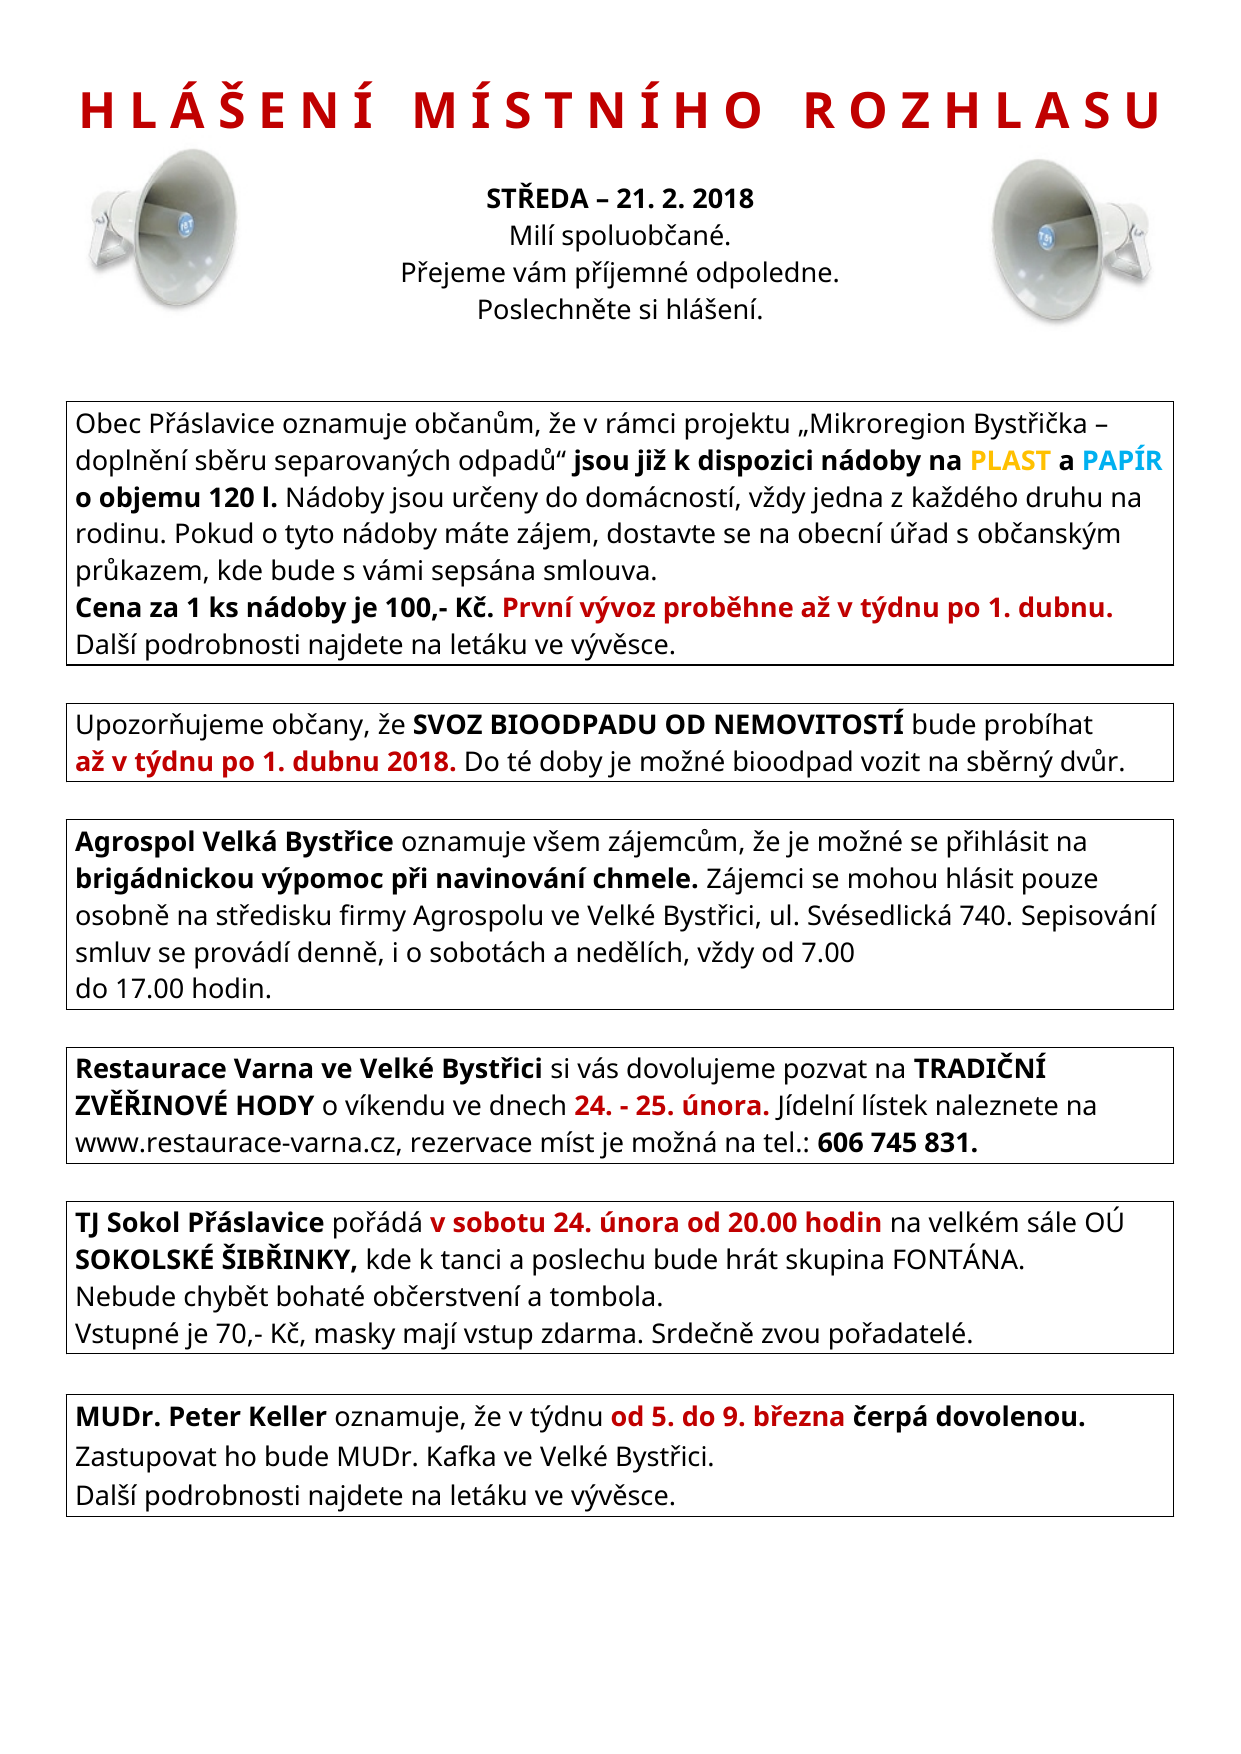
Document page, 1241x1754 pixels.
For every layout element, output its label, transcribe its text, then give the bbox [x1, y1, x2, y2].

text Nebude chybět bohaté občerstvení a tombola. [75, 1277, 1165, 1311]
text do 17.00 hodin. [67, 967, 1173, 1009]
text Upozorňujeme občany, že SVOZ BIOODPADU OD NEMOVITOSTÍ bude probíhat [67, 704, 1173, 739]
text Agrospol Velká Bystřice oznamuje všem zájemcům, že je možné se přihlásit na brigádnickou výpomoc při navinování chmele. Zájemci se mohou hlásit pouze osobně na středisku firmy Agrospolu ve Velké Bystřici, ul. Svésedlická 740. Sepisování smluv se provádí denně, i o sobotách a nedělích, vždy od 7.00 [67, 820, 1173, 967]
text Obec Přáslavice oznamuje občanům, že v rámci projektu „Mikroregion Bystřička – doplnění sběru separovaných odpadů“ jsou již k dispozici nádoby na PLAST a PAPÍR o objemu 120 l. Nádoby jsou určeny do domácností, vždy jedna z každého druhu na rodinu. Pokud o tyto nádoby máte zájem, dostavte se na obecní úřad s občanským průkazem, kde bude s vámi sepsána smlouva. [67, 402, 1173, 586]
text Vstupné je 70,- Kč, masky mají vstup zdarma. Srdečně zvou pořadatelé. [67, 1311, 1173, 1353]
picture [978, 145, 1166, 332]
text Milí spoluobčané. [251, 217, 1165, 254]
text MUDr. Peter Keller oznamuje, že v týdnu od 5. do 9. března čerpá dovolenou. Zastupovat ho bude MUDr. Kafka ve Velké Bystřici. [67, 1395, 1173, 1474]
text Přejeme vám příjemné odpoledne. [251, 254, 1165, 291]
text až v týdnu po 1. dubnu 2018. Do té doby je možné bioodpad vozit na sběrný dvůr. [67, 739, 1173, 781]
text STŘEDA – 21. 2. 2018 [251, 180, 1165, 217]
picture [75, 135, 251, 318]
text Další podrobnosti najdete na letáku ve vývěsce. [67, 1474, 1173, 1516]
text H L Á Š E N Í M Í S T N Í H O R O Z H L A S U [75, 75, 1165, 143]
text Cena za 1 ks nádoby je 100,- Kč. První vývoz proběhne až v týdnu po 1. dubnu. Další podrobnosti najdete na letáku ve vývěsce. [67, 586, 1173, 664]
text Restaurace Varna ve Velké Bystřici si vás dovolujeme pozvat na TRADIČNÍ ZVĚŘINOVÉ HODY o víkendu ve dnech 24. - 25. února. Jídelní lístek naleznete na www.restaurace-varna.cz, rezervace míst je možná na tel.: 606 745 831. [67, 1048, 1173, 1163]
text Poslechněte si hlášení. [75, 291, 1165, 327]
text TJ Sokol Přáslavice pořádá v sobotu 24. února od 20.00 hodin na velkém sále OÚ SOKOLSKÉ ŠIBŘINKY, kde k tanci a poslechu bude hrát skupina FONTÁNA. [67, 1202, 1173, 1277]
